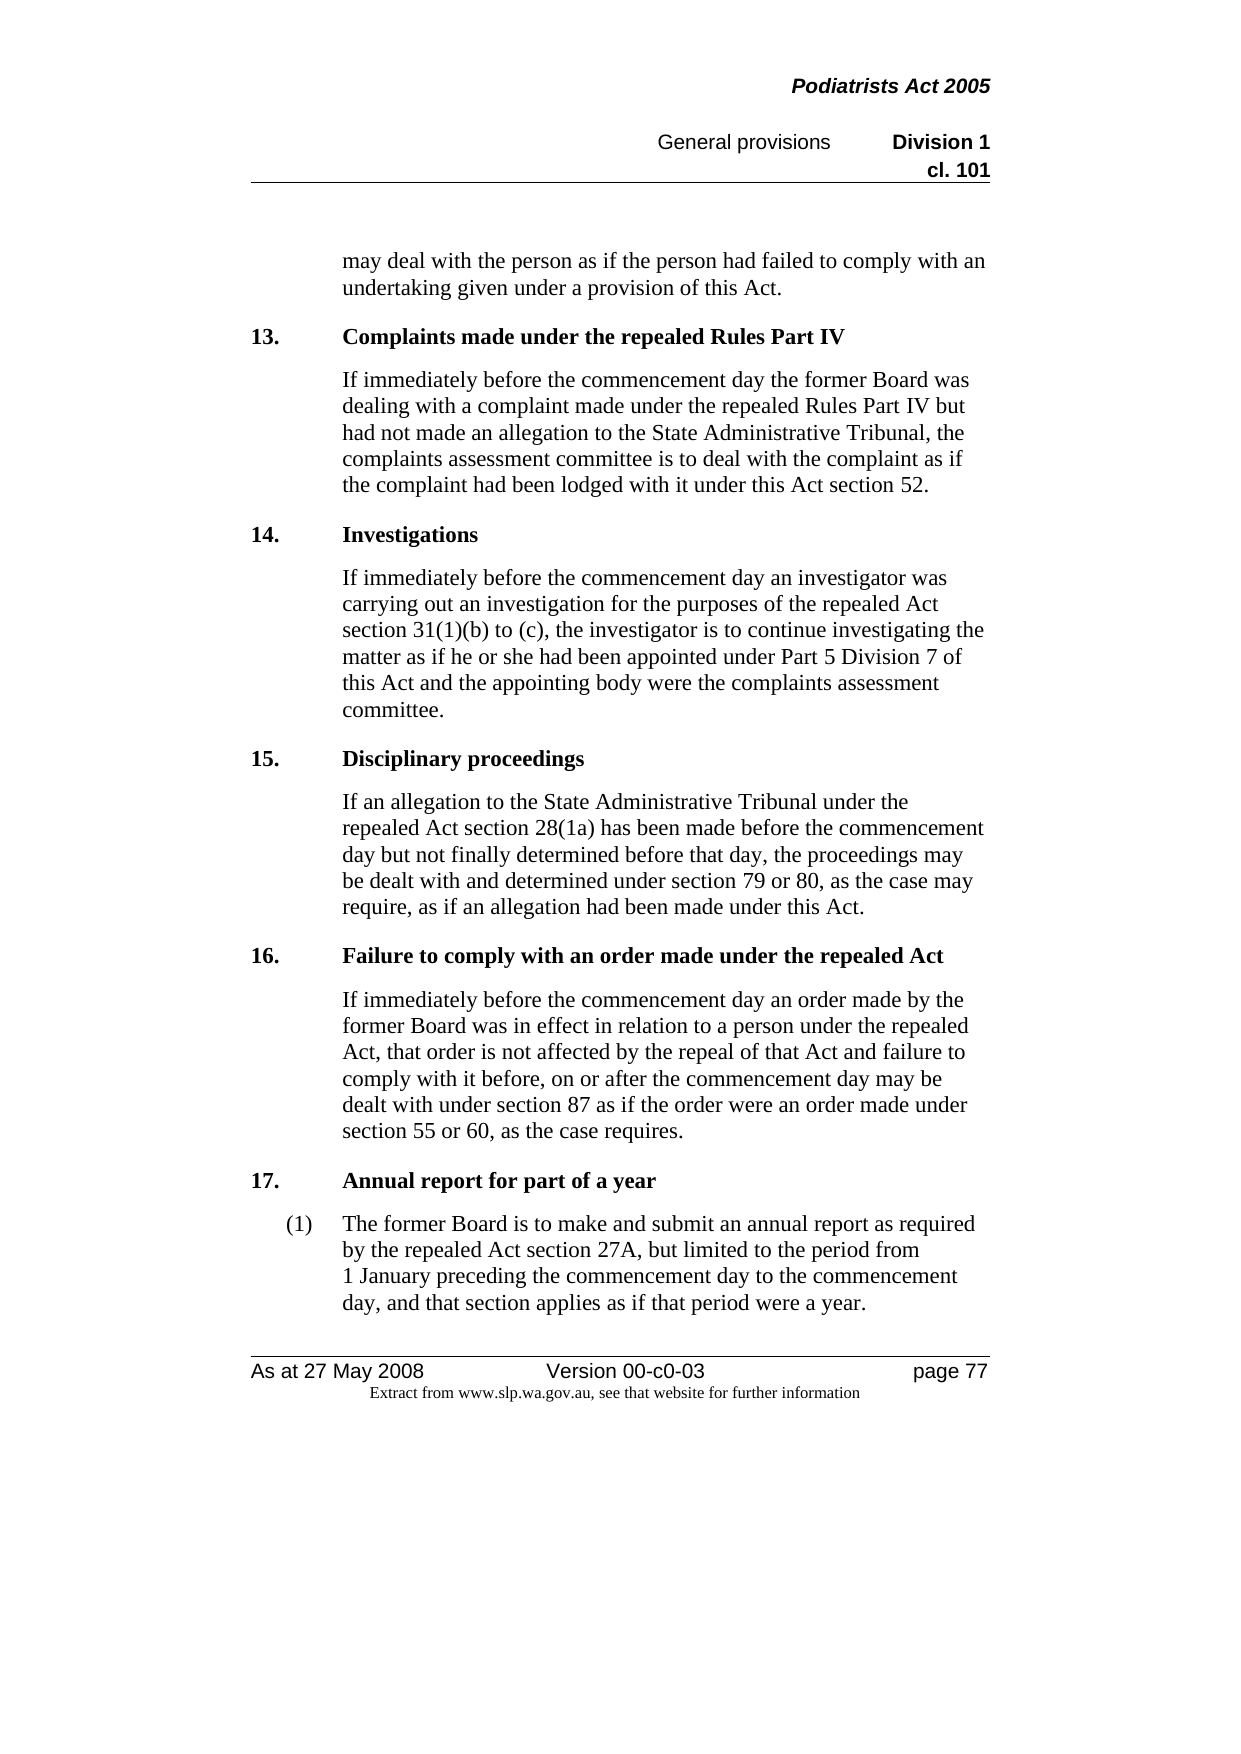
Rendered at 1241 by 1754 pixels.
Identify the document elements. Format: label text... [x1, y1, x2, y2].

text If immediately before the commencement day an order made by the former Board was in effect in relation to a person under the repealed Act, that order is not affected by the repeal of that Act and failure to comply with it before, on or after the commencement day may be dealt with under section 87 as if the order were an order made under section 55 or 60, as the case requires. [251, 986, 990, 1144]
text If immediately before the commencement day the former Board was dealing with a complaint made under the repealed Rules Part IV but had not made an allegation to the State Administrative Tribunal, the complaints assessment committee is to deal with the complaint as if the complaint had been lodged with it under this Act section 52. [251, 366, 990, 498]
text If immediately before the commencement day an investigator was carrying out an investigation for the purposes of the repealed Act section 31(1)(b) to (c), the investigator is to continue investigating the matter as if he or she had been appointed under Part 5 Division 7 of this Act and the appointing body were the complaints assessment committee. [251, 564, 990, 722]
text If an allegation to the State Administrative Tribunal under the repealed Act section 28(1a) has been made before the commencement day but not finally determined before that day, the proceedings may be dealt with and determined under section 79 or 80, as the case may require, as if an allegation had been made under this Act. [251, 788, 990, 920]
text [251, 247, 990, 300]
subtitle 13. Complaints made under the repealed Rules Part IV [251, 323, 990, 349]
text (1) The former Board is to make and submit an annual report as required by the repealed Act section 27A, but limited to the period from 1 January preceding the commencement day to the commencement day, and that section applies as if that period were a year. [251, 1210, 990, 1315]
subtitle 14. Investigations [251, 521, 990, 547]
subtitle 15. Disciplinary proceedings [251, 745, 990, 771]
subtitle 16. Failure to comply with an order made under the repealed Act [251, 943, 990, 969]
subtitle 17. Annual report for part of a year [251, 1167, 990, 1193]
